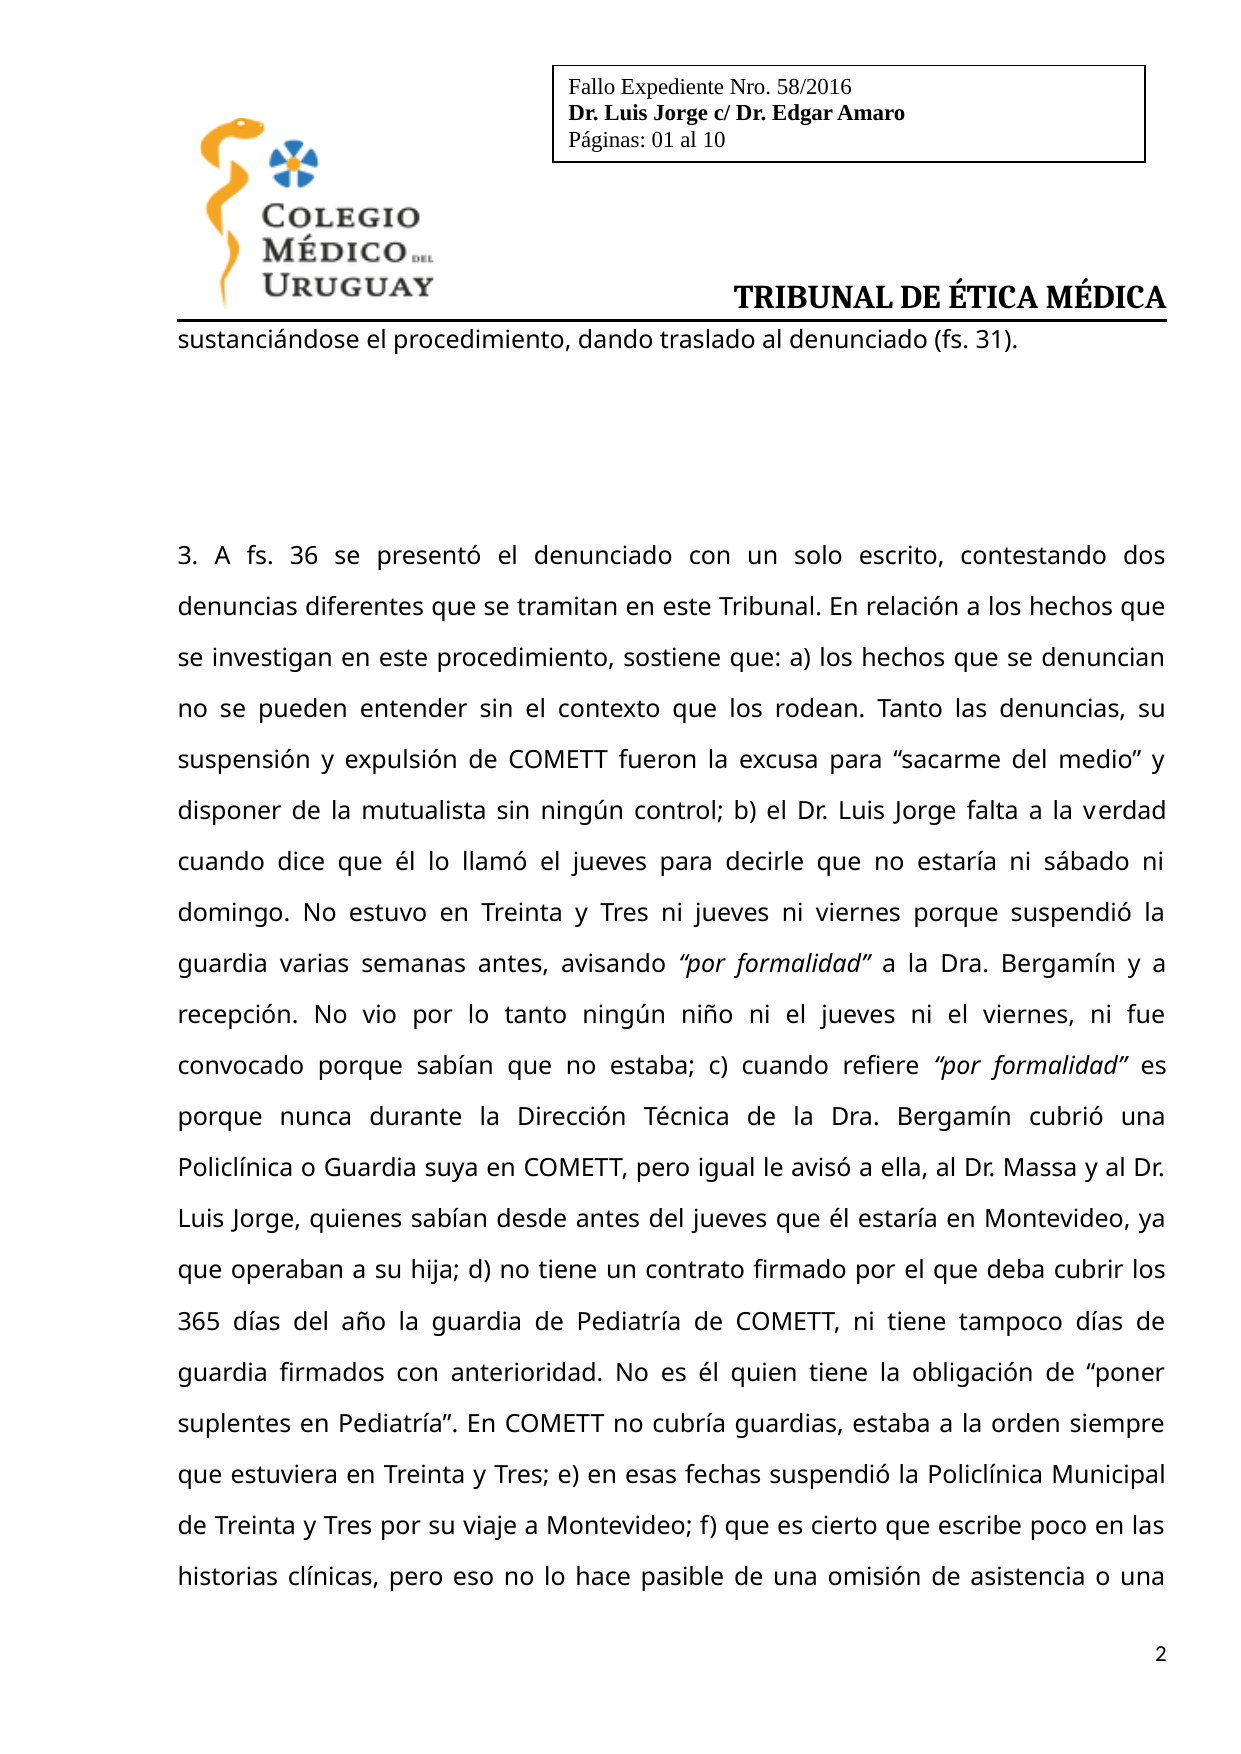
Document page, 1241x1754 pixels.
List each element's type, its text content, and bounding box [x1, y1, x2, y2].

picture [200, 118, 434, 309]
text 2. Con fecha 28 de julio de 2016 el Tribunal resolvió admitir la denuncia, sustanciándose el procedimiento, dando traslado al denunciado (fs. 31). [177, 322, 1167, 356]
